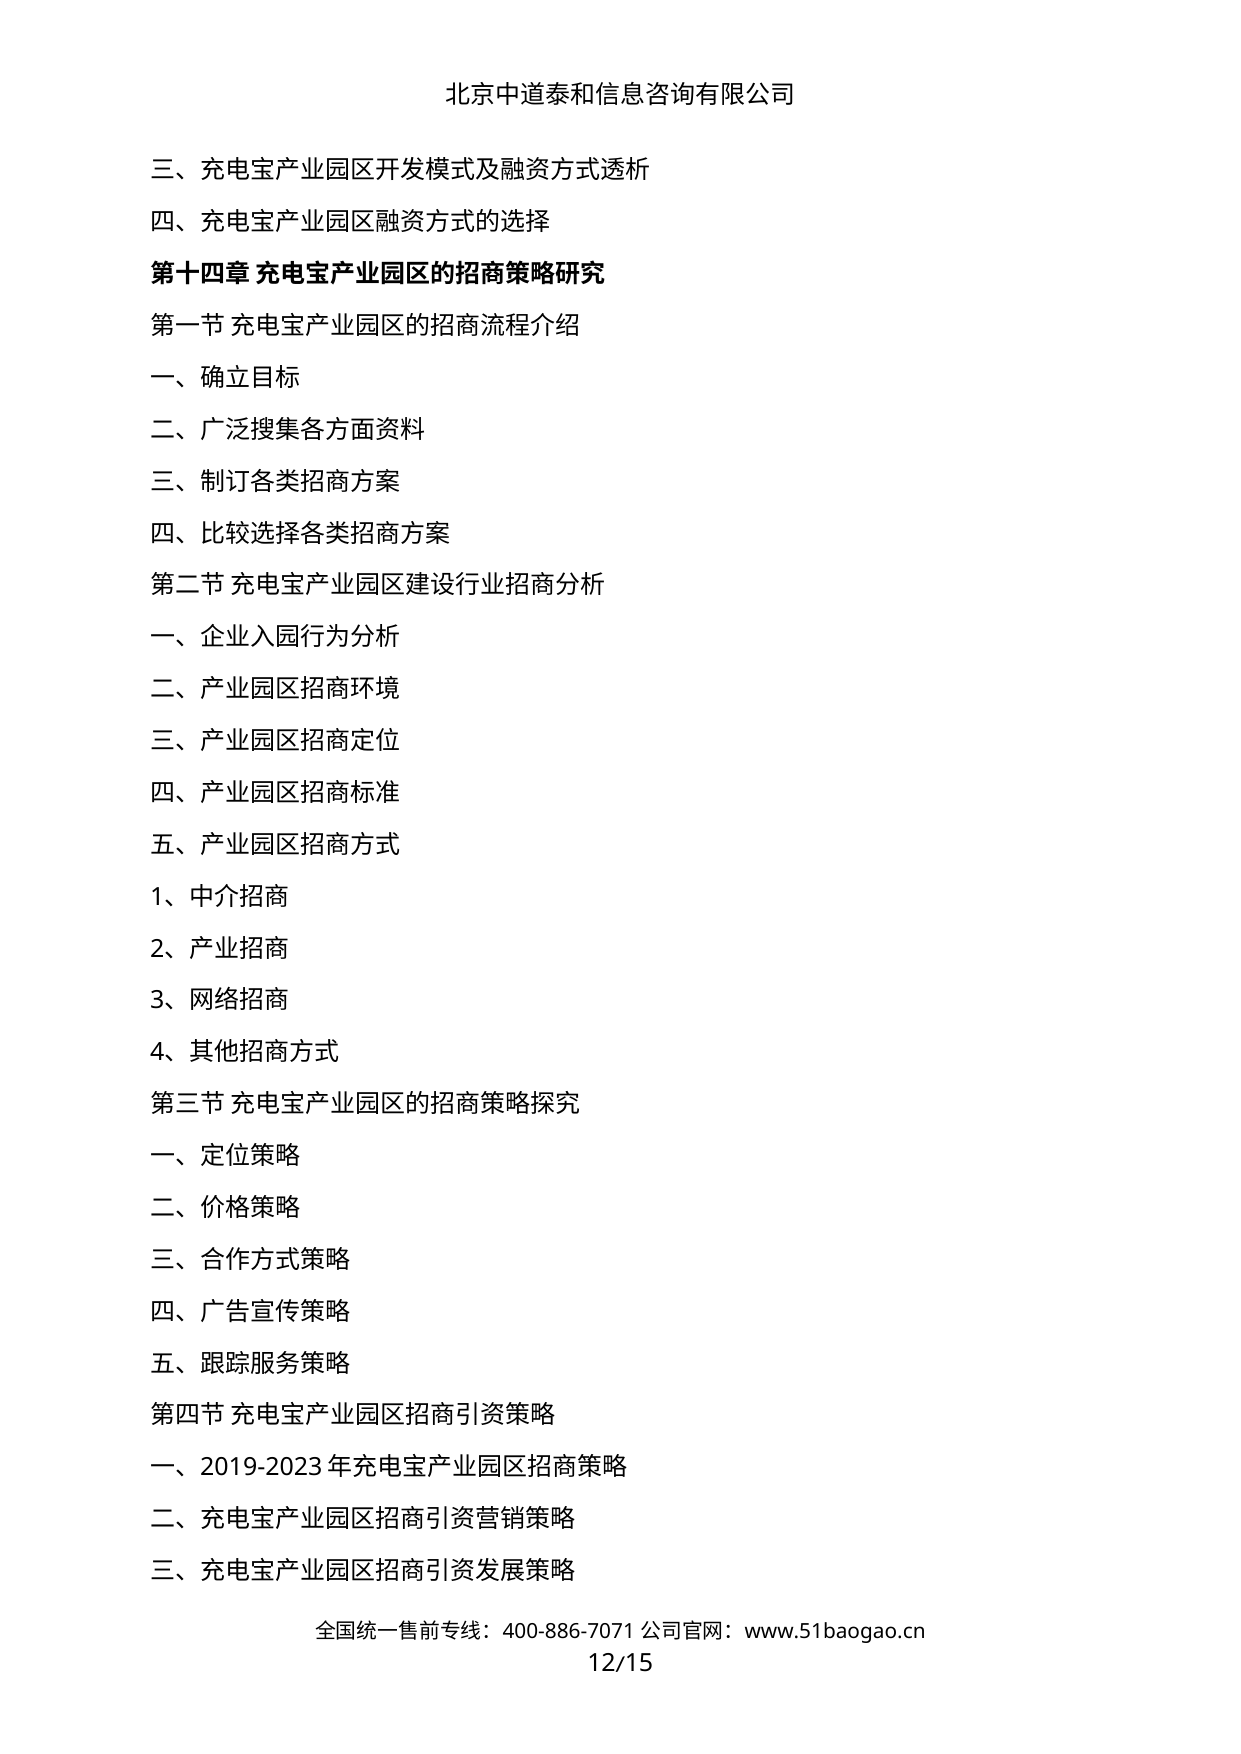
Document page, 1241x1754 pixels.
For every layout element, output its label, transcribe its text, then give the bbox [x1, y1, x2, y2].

text 四、广告宣传策略 [150, 1291, 1090, 1327]
text 四、比较选择各类招商方案 [150, 513, 1090, 549]
text 一、确立目标 [150, 357, 1090, 394]
text 三、充电宝产业园区开发模式及融资方式透析 [150, 150, 1090, 186]
text 二、广泛搜集各方面资料 [150, 409, 1090, 446]
text 三、合作方式策略 [150, 1239, 1090, 1276]
text 第一节 充电宝产业园区的招商流程介绍 [150, 306, 1090, 342]
text 四、产业园区招商标准 [150, 772, 1090, 809]
text 三、充电宝产业园区招商引资发展策略 [150, 1551, 1090, 1587]
text 第二节 充电宝产业园区建设行业招商分析 [150, 565, 1090, 601]
text 一、2019-2023年充电宝产业园区招商策略 [150, 1447, 1090, 1483]
text 一、定位策略 [150, 1136, 1090, 1172]
text 1、中介招商 [150, 876, 1090, 912]
text 第十四章 充电宝产业园区的招商策略研究 [150, 254, 1090, 290]
text 第三节 充电宝产业园区的招商策略探究 [150, 1084, 1090, 1120]
text 二、价格策略 [150, 1187, 1090, 1224]
text 五、产业园区招商方式 [150, 824, 1090, 861]
text 三、产业园区招商定位 [150, 721, 1090, 757]
text 一、企业入园行为分析 [150, 617, 1090, 653]
text 3、网络招商 [150, 980, 1090, 1016]
text 2、产业招商 [150, 928, 1090, 964]
text 四、充电宝产业园区融资方式的选择 [150, 202, 1090, 238]
text 五、跟踪服务策略 [150, 1343, 1090, 1379]
text 4、其他招商方式 [150, 1032, 1090, 1068]
text 第四节 充电宝产业园区招商引资策略 [150, 1395, 1090, 1431]
text 二、产业园区招商环境 [150, 669, 1090, 705]
text 二、充电宝产业园区招商引资营销策略 [150, 1499, 1090, 1535]
text 三、制订各类招商方案 [150, 461, 1090, 497]
